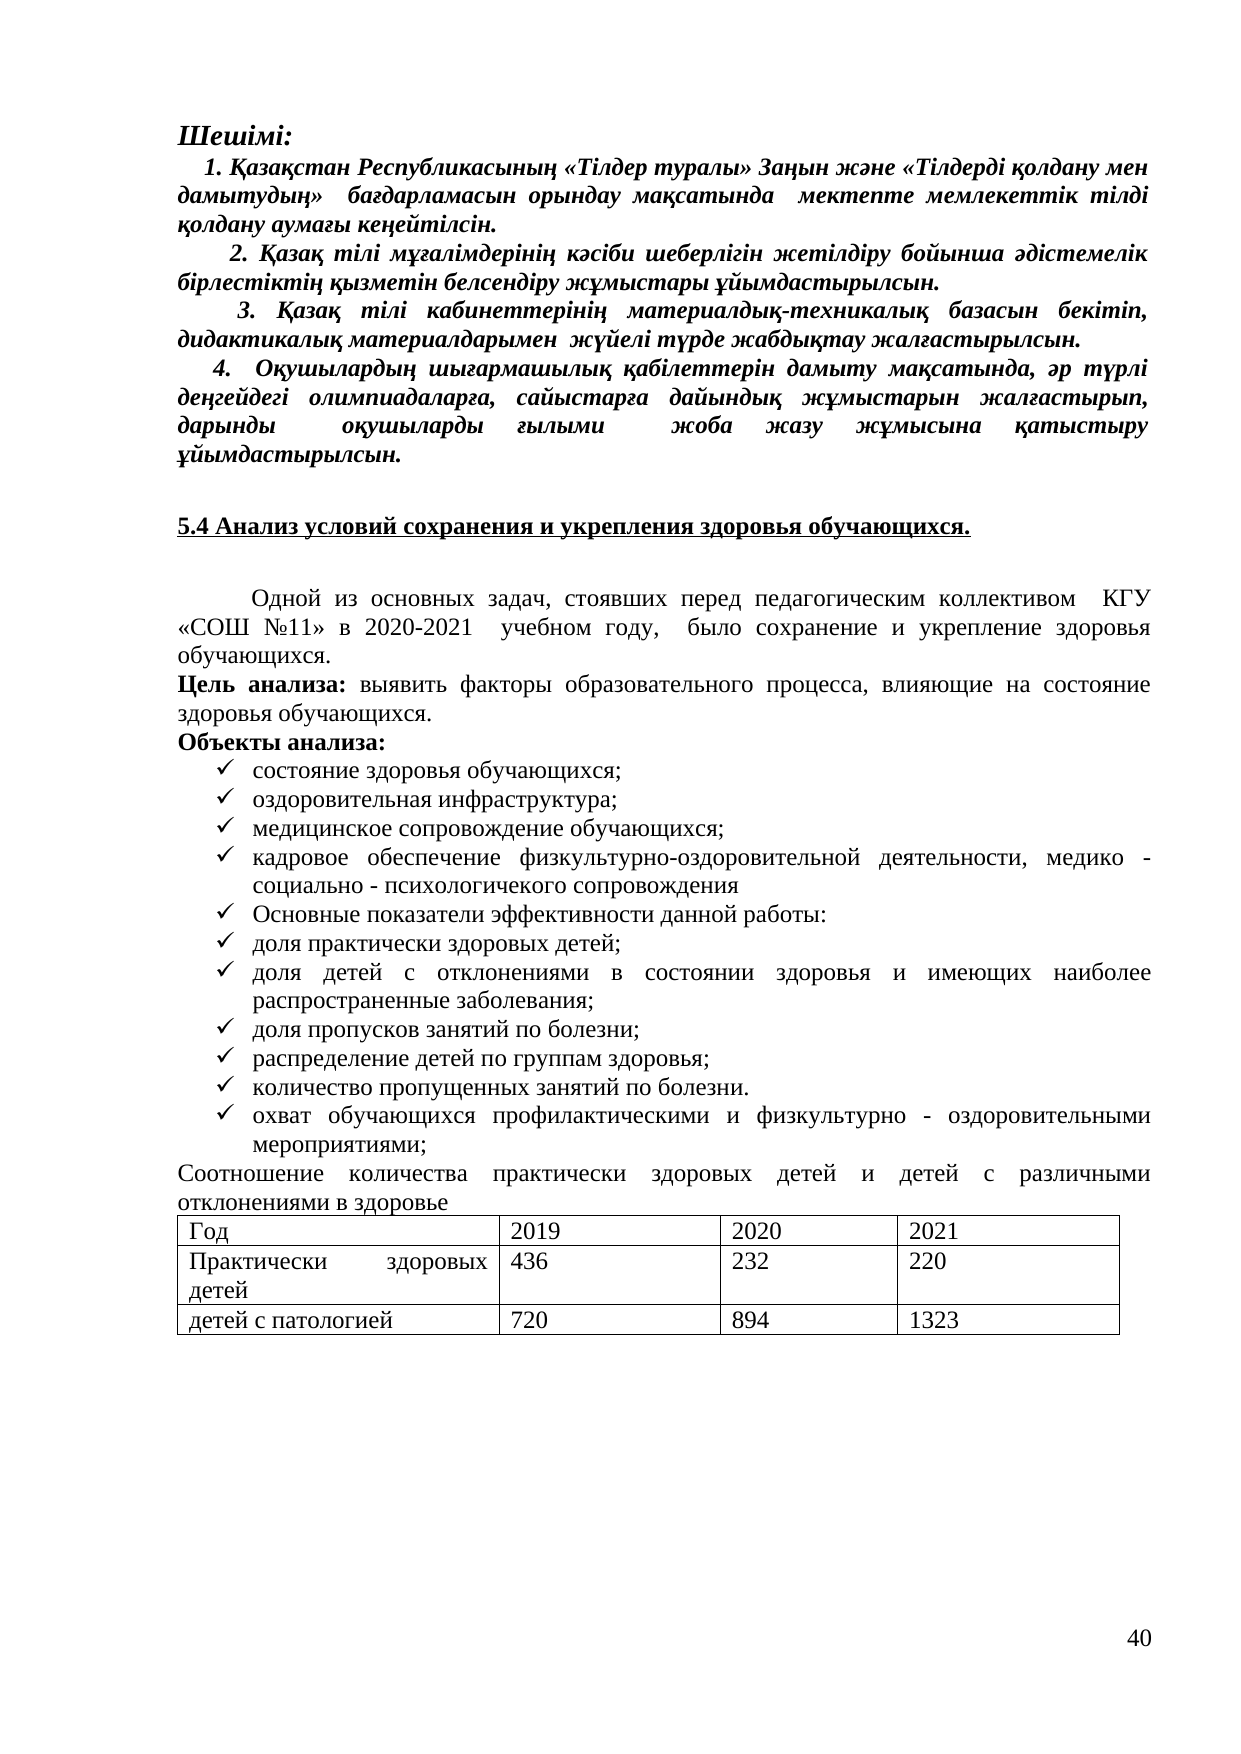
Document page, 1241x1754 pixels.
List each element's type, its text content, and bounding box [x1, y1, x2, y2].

table_cell 1323 [898, 1305, 1119, 1333]
table_header 2019 [500, 1216, 720, 1245]
list доля пропусков занятий по болезни; [215, 1014, 1152, 1043]
list медицинское сопровождение обучающихся; [215, 813, 1152, 842]
text Объекты анализа: [177, 727, 1152, 755]
table_cell 436 [500, 1246, 720, 1304]
list Основные показатели эффективности данной работы: [215, 899, 1152, 928]
list 5.4 Анализ условий сохранения и укрепления здоровья обучающихся. [177, 511, 1152, 540]
table_header Год [178, 1216, 499, 1245]
table_cell 894 [721, 1305, 897, 1333]
text Соотношение количества практически здоровых детей и детей с различными отклонениями в здоровье [177, 1158, 1152, 1215]
table_cell 220 [898, 1246, 1119, 1304]
table_cell Практически здоровых детей [178, 1246, 499, 1304]
list охват обучающихся профилактическими и физкультурно - оздоровительными мероприятиями; [215, 1100, 1152, 1158]
text 3. Қазақ тілі кабинеттерінің материалдық-техникалық базасын бекітіп, дидактикалық материалдарымен жүйелі түрде жабдықтау жалғастырылсын. [177, 295, 1152, 353]
list доля детей с отклонениями в состоянии здоровья и имеющих наиболее распространенные заболевания; [215, 957, 1152, 1014]
list количество пропущенных занятий по болезни. [215, 1072, 1152, 1100]
text 1. Қазақстан Республикасының «Тілдер туралы» Заңын және «Тілдерді қолдану мен дамытудың» бағдарламасын орындау мақсатында мектепте мемлекеттік тілді қолдану аумағы кеңейтілсін. [177, 152, 1152, 238]
text 4. Оқушылардың шығармашылық қабілеттерін дамыту мақсатында, әр түрлі деңгейдегі олимпиадаларға, сайыстарға дайындық жұмыстарын жалғастырып, дарынды оқушыларды ғылыми жоба жазу жұмысына қатыстыру ұйымдастырылсын. [177, 353, 1152, 468]
list состояние здоровья обучающихся; [215, 755, 1152, 784]
text 2. Қазақ тілі мұғалімдерінің кәсіби шеберлігін жетілдіру бойынша әдістемелік бірлестіктің қызметін белсендіру жұмыстары ұйымдастырылсын. [177, 238, 1152, 295]
table_cell 720 [500, 1305, 720, 1333]
list доля практически здоровых детей; [215, 928, 1152, 957]
table_cell детей с патологией [178, 1305, 499, 1333]
list оздоровительная инфраструктура; [215, 784, 1152, 813]
list распределение детей по группам здоровья; [215, 1043, 1152, 1072]
text Цель анализа: выявить факторы образовательного процесса, влияющие на состояние здоровья обучающихся. [177, 669, 1152, 727]
table_cell 232 [721, 1246, 897, 1304]
text Одной из основных задач, стоявших перед педагогическим коллективом КГУ «СОШ №11» в 2020-2021 учебном году, было сохранение и укрепление здоровья обучающихся. [177, 583, 1152, 669]
table_header 2021 [898, 1216, 1119, 1245]
text Шешімі: [177, 118, 1152, 152]
list кадровое обеспечение физкультурно-оздоровительной деятельности, медико - социально - психологичекого сопровождения [215, 842, 1152, 899]
table_header 2020 [721, 1216, 897, 1245]
